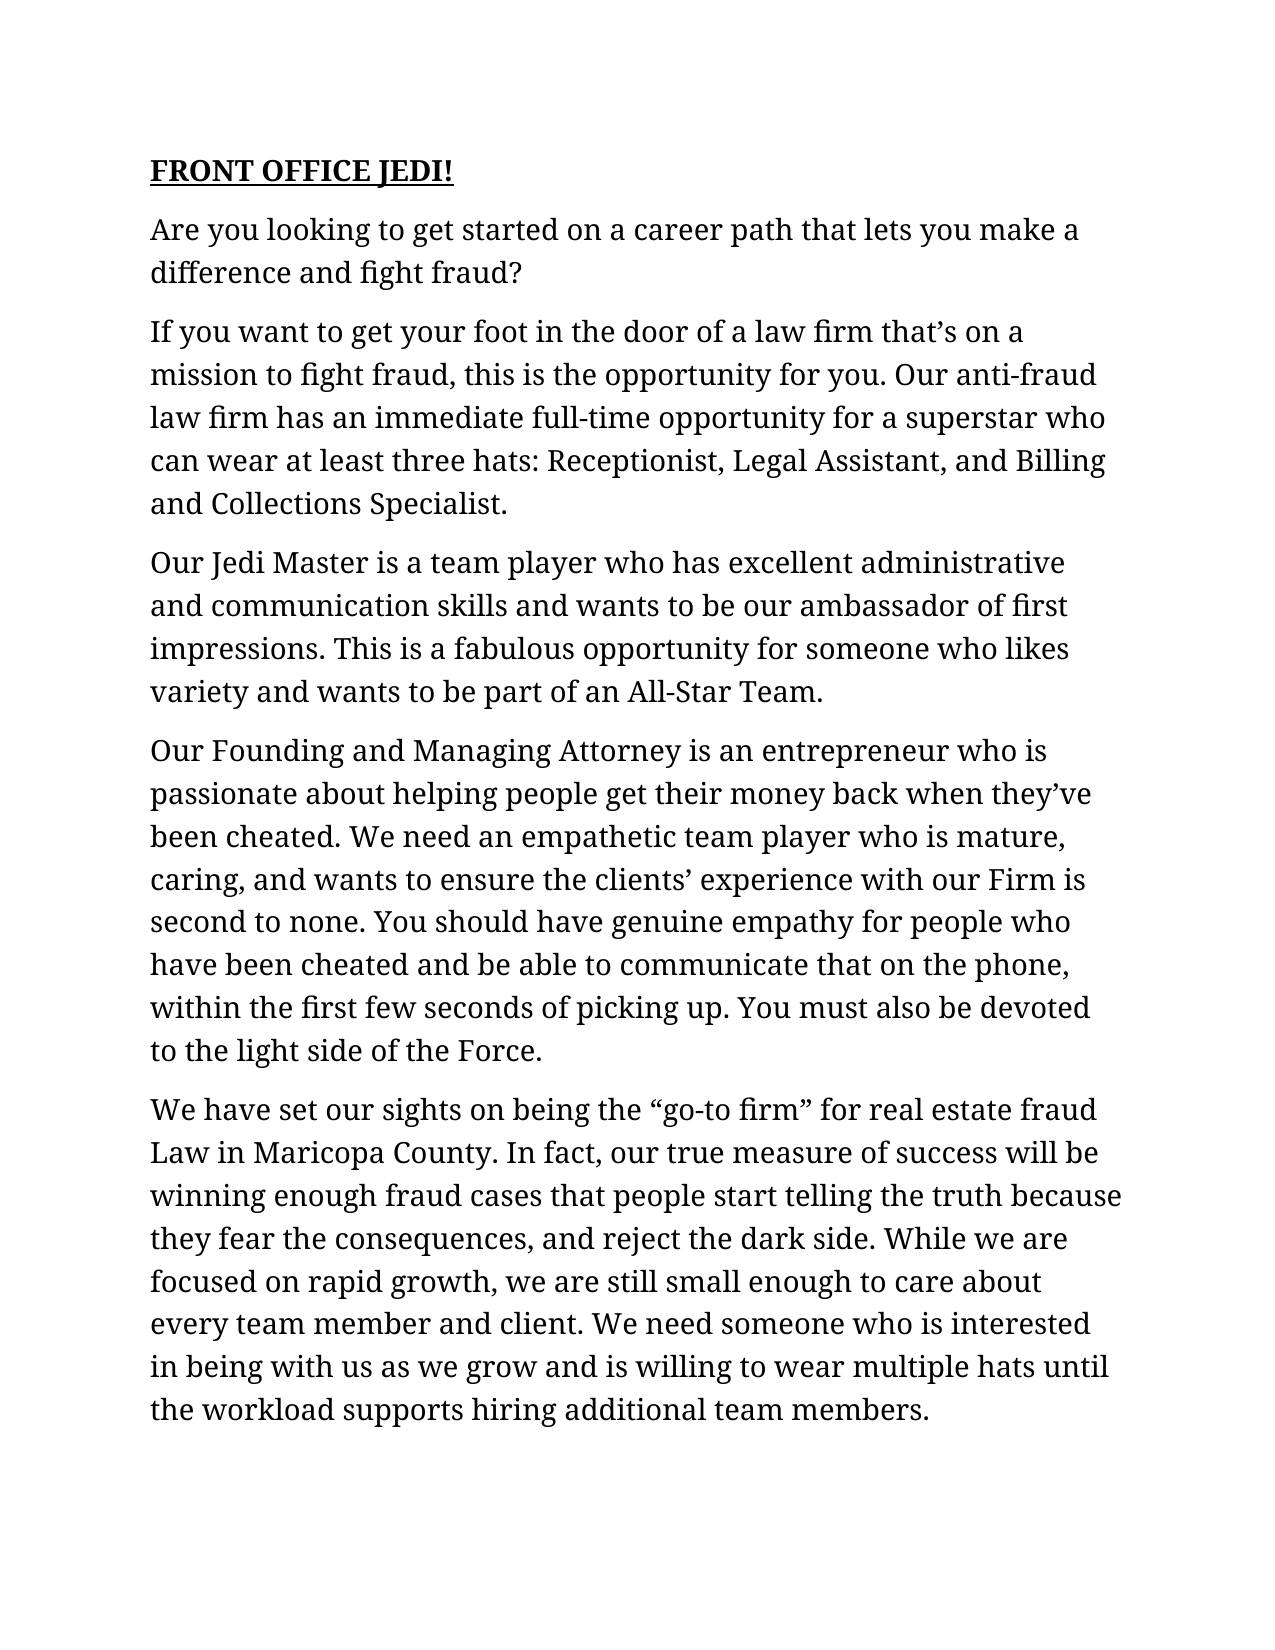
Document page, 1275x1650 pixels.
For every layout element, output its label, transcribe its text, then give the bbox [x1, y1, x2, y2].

text We have set our sights on being the “go-to firm” for real estate fraud Law in Maricopa County. In fact, our true measure of success will be winning enough fraud cases that people start telling the truth because they fear the consequences, and reject the dark side. While we are focused on rapid growth, we are still small enough to care about every team member and client. We need someone who is interested in being with us as we grow and is willing to wear multiple hats until the workload supports hiring additional team members. [150, 1089, 1125, 1429]
text If you want to get your foot in the door of a law firm that’s on a mission to fight fraud, this is the opportunity for you. Our anti-fraud law firm has an immediate full-time opportunity for a superstar who can wear at least three hats: Receptionist, Legal Assistant, and Billing and Collections Specialist. [150, 312, 1125, 523]
text Our Jedi Master is a team player who has excellent administrative and communication skills and wants to be our ambassador of first impressions. This is a fabulous opportunity for someone who likes variety and wants to be part of an All-Star Team. [150, 542, 1125, 711]
text Are you looking to get started on a career path that lets you make a difference and fight fraud? [150, 209, 1125, 292]
text Our Founding and Managing Attorney is an entrepreneur who is passionate about helping people get their money back when they’ve been cheated. We need an empathetic team player who is mature, caring, and wants to ensure the clients’ experience with our Firm is second to none. You should have genuine empathy for people who have been cheated and be able to communicate that on the phone, within the first few seconds of picking up. You must also be devoted to the light side of the Force. [150, 730, 1125, 1070]
text FRONT OFFICE JEDI! [150, 150, 1125, 190]
